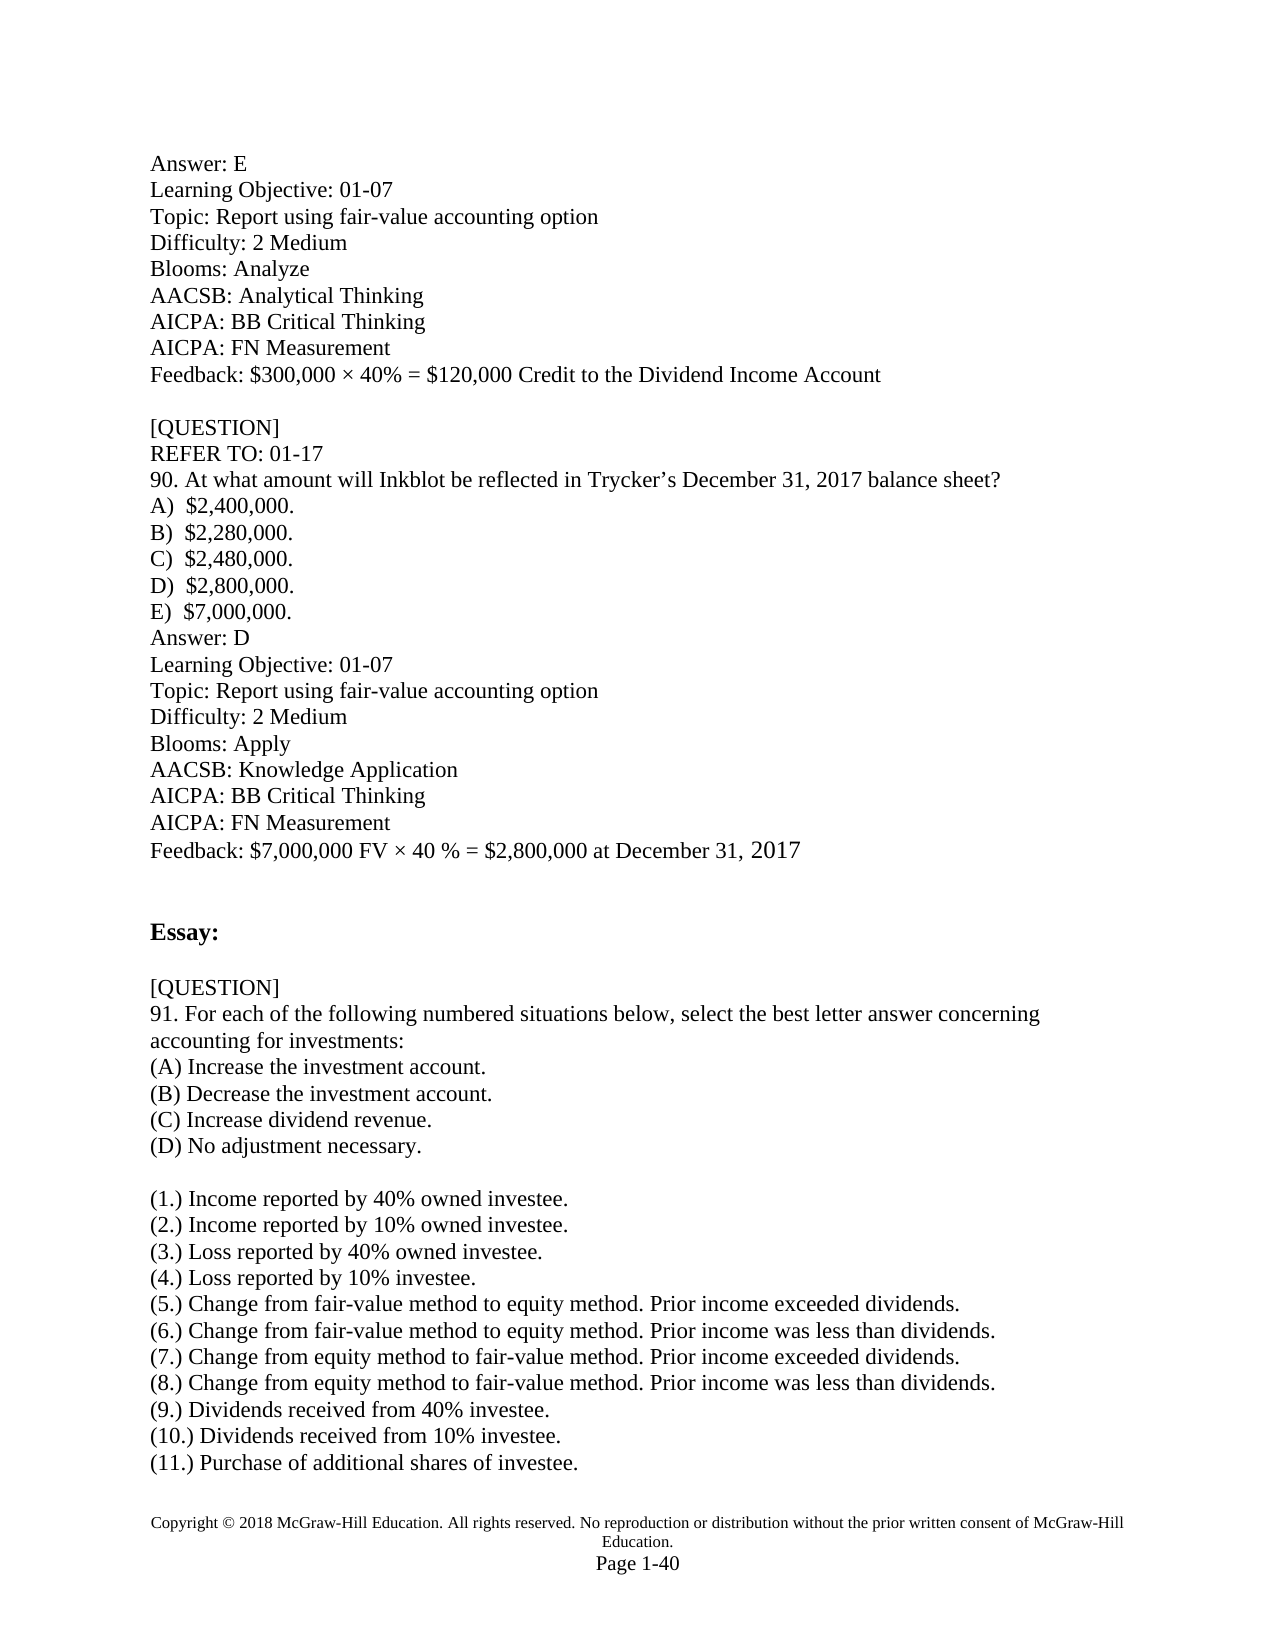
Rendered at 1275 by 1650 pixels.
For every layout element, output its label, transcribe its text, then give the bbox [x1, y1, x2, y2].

text (D) No adjustment necessary. [150, 1132, 1125, 1159]
text (6.) Change from fair-value method to equity method. Prior income was less than dividends. [150, 1317, 1125, 1343]
text Blooms: Analyze [150, 255, 1125, 282]
text Topic: Report using fair-value accounting option [150, 677, 1125, 703]
text (C) Increase dividend revenue. [150, 1106, 1125, 1132]
text (4.) Loss reported by 10% investee. [150, 1264, 1125, 1290]
text Blooms: Apply [150, 730, 1125, 756]
text (10.) Dividends received from 10% investee. [150, 1422, 1125, 1448]
text (A) Increase the investment account. [150, 1053, 1125, 1079]
text (3.) Loss reported by 40% owned investee. [150, 1238, 1125, 1264]
text AACSB: Analytical Thinking [150, 282, 1125, 308]
text Essay: [150, 917, 1125, 945]
text AICPA: BB Critical Thinking [150, 782, 1125, 809]
text 90. At what amount will Inkblot be reflected in Trycker’s December 31, 2017 balance sheet? [150, 466, 1125, 493]
text AICPA: BB Critical Thinking [150, 308, 1125, 334]
text AICPA: FN Measurement [150, 334, 1125, 361]
text Answer: E [150, 150, 1125, 176]
text AACSB: Knowledge Application [150, 756, 1125, 782]
text Difficulty: 2 Medium [150, 229, 1125, 255]
text B) $2,280,000. [150, 519, 1125, 545]
text (5.) Change from fair-value method to equity method. Prior income exceeded dividends. [150, 1290, 1125, 1317]
text Answer: D [150, 624, 1125, 651]
text Learning Objective: 01-07 [150, 651, 1125, 677]
text [QUESTION] [150, 974, 1125, 1001]
text (8.) Change from equity method to fair-value method. Prior income was less than dividends. [150, 1369, 1125, 1396]
text (B) Decrease the investment account. [150, 1079, 1125, 1106]
text Feedback: $300,000 × 40% = $120,000 Credit to the Dividend Income Account [150, 361, 1125, 387]
text C) $2,480,000. [150, 545, 1125, 572]
text (7.) Change from equity method to fair-value method. Prior income exceeded dividends. [150, 1343, 1125, 1369]
text AICPA: FN Measurement [150, 809, 1125, 835]
text (2.) Income reported by 10% owned investee. [150, 1211, 1125, 1238]
text [QUESTION] [150, 413, 1125, 440]
text (9.) Dividends received from 40% investee. [150, 1396, 1125, 1422]
text Topic: Report using fair-value accounting option [150, 203, 1125, 229]
text 91. For each of the following numbered situations below, select the best letter answer concerning accounting for investments: [150, 1001, 1125, 1053]
text REFER TO: 01-17 [150, 440, 1125, 466]
text (1.) Income reported by 40% owned investee. [150, 1185, 1125, 1211]
text Learning Objective: 01-07 [150, 176, 1125, 203]
text D) $2,800,000. [150, 572, 1125, 598]
text (11.) Purchase of additional shares of investee. [150, 1448, 1125, 1475]
text Feedback: $7,000,000 FV × 40 % = $2,800,000 at December 31, 2017 [150, 835, 1125, 864]
text E) $7,000,000. [150, 598, 1125, 624]
text A) $2,400,000. [150, 493, 1125, 519]
text Difficulty: 2 Medium [150, 703, 1125, 730]
